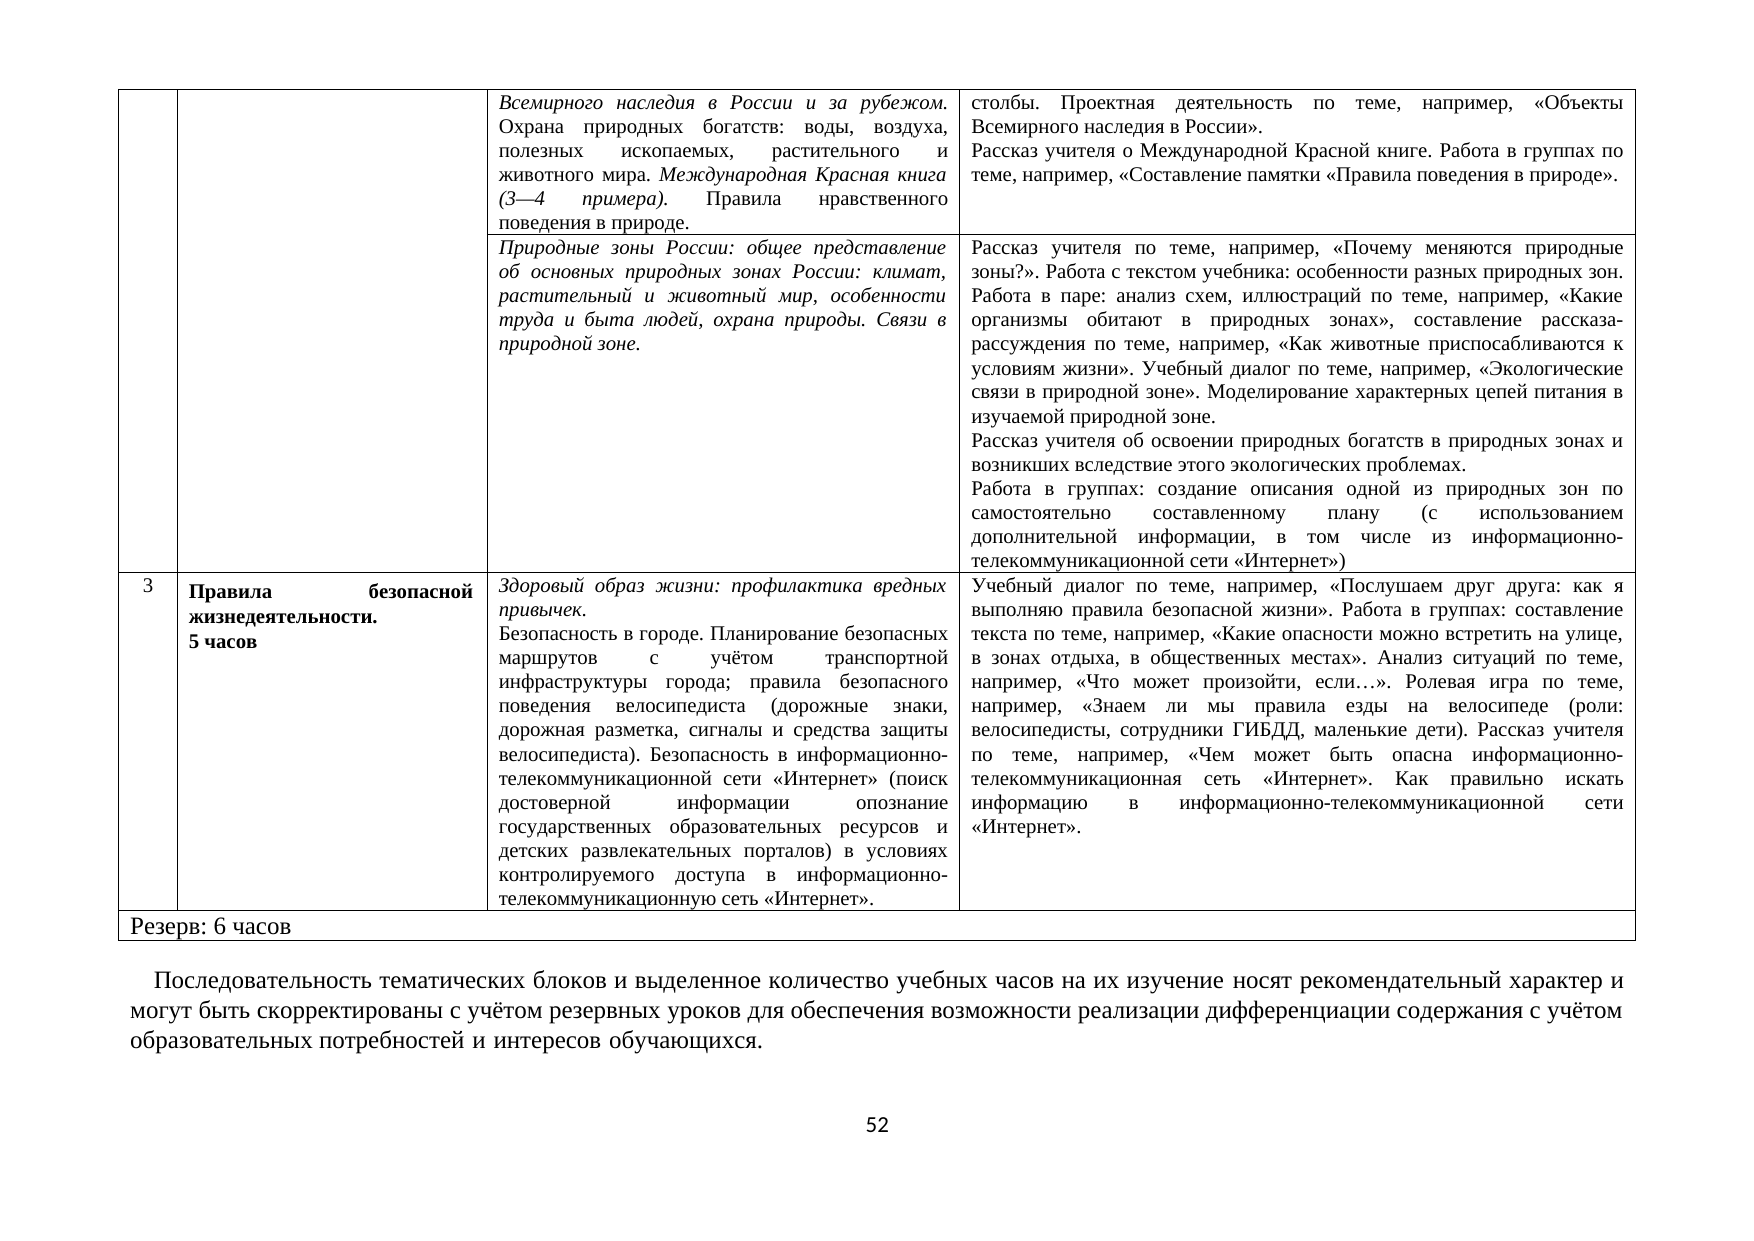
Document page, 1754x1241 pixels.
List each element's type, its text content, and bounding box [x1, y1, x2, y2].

table_cell Здоровый образ жизни: профилактика вредных привычек. Безопасность в городе. Планирование безопасных маршрутов с учётом транспортной инфраструктуры города; правила безопасного поведения велосипедиста (дорожные знаки, дорожная разметка, сигналы и средства защиты велосипедиста). Безопасность в информационно-телекоммуникационной сети «Интернет» (поиск достоверной информации опознание государственных образовательных ресурсов и детских развлекательных порталов) в условиях контролируемого доступа в информационно-телекоммуникационную сеть «Интернет». [488, 573, 959, 910]
table_cell Рассказ учителя по теме, например, «Почему меняются природные зоны?». Работа с текстом учебника: особенности разных природных зон. Работа в паре: анализ схем, иллюстраций по теме, например, «Какие организмы обитают в природных зонах», составление рассказа-рассуждения по теме, например, «Как животные приспосабливаются к условиям жизни». Учебный диалог по теме, например, «Экологические связи в природной зоне». Моделирование характерных цепей питания в изучаемой природной зоне. Рассказ учителя об освоении природных богатств в природных зонах и возникших вследствие этого экологических проблемах. Работа в группах: создание описания одной из природных зон по самостоятельно составленному плану (с использованием дополнительной информации, в том числе из информационно-телекоммуникационной сети «Интернет») [960, 235, 1635, 572]
table_cell 3 [119, 573, 177, 910]
table_cell Природные зоны России: общее представление об основных природных зонах России: климат, растительный и животный мир, особенности труда и быта людей, охрана природы. Связи в природной зоне. [488, 235, 959, 572]
table_cell Учебный диалог по теме, например, «Послушаем друг друга: как я выполняю правила безопасной жизни». Работа в группах: составление текста по теме, например, «Какие опасности можно встретить на улице, в зонах отдыха, в общественных местах». Анализ ситуаций по теме, например, «Что может произойти, если…». Ролевая игра по теме, например, «Знаем ли мы правила езды на велосипеде (роли: велосипедисты, сотрудники ГИБДД, маленькие дети). Рассказ учителя по теме, например, «Чем может быть опасна информационно-телекоммуникационная сеть «Интернет». Как правильно искать информацию в информационно-телекоммуникационной сети «Интернет». [960, 573, 1635, 910]
text Последовательность тематических блоков и выделенное количество учебных часов на их изучение носят рекомендательный характер и могут быть скорректированы с учётом резервных уроков для обеспечения возможности реализации дифференциации содержания с учётом образовательных потребностей и интересов обучающихся. [130, 966, 1624, 1053]
table_cell Правила безопасной жизнедеятельности. 5 часов [178, 573, 487, 910]
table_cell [960, 90, 1635, 234]
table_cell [488, 90, 959, 234]
table_cell Резерв: 6 часов [119, 911, 1635, 940]
